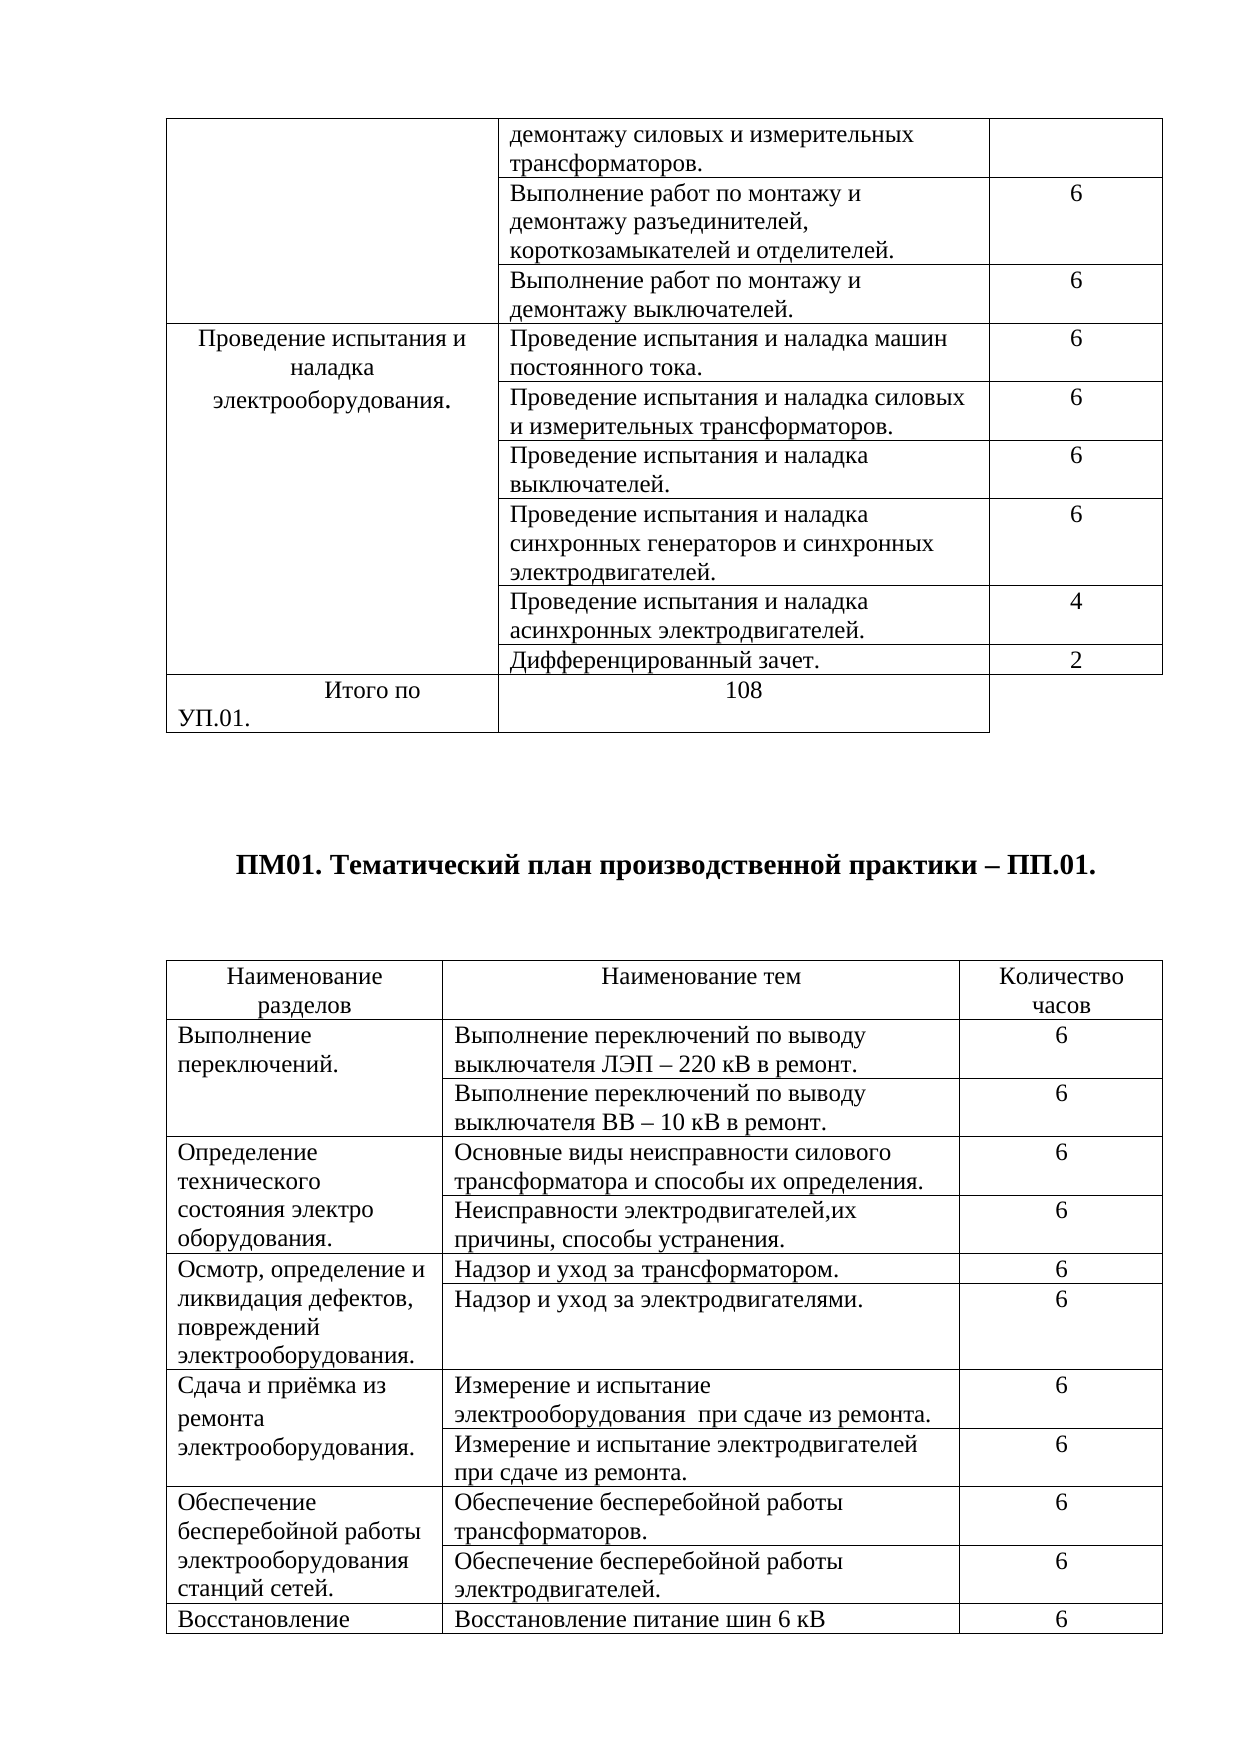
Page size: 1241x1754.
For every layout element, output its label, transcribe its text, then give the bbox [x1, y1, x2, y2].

table_cell Надзор и уход за электродвигателями. [443, 1284, 959, 1369]
table_cell Проведение испытания и наладка выключателей. [499, 441, 989, 498]
table_cell 6 [960, 1254, 1162, 1283]
table_cell Сдача и приёмка из ремонта электрооборудования. [167, 1370, 442, 1486]
table_cell 6 [960, 1020, 1162, 1077]
table_header Наименование тем [443, 961, 959, 1019]
table_cell 6 [960, 1196, 1162, 1253]
table_header Наименование разделов [167, 961, 442, 1019]
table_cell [167, 1604, 442, 1633]
table_cell Определение технического состояния электро оборудования. [167, 1137, 442, 1253]
table_cell 6 [990, 265, 1162, 322]
table_cell 6 [960, 1604, 1162, 1633]
table_cell Осмотр, определение и ликвидация дефектов, повреждений электрооборудования. [167, 1254, 442, 1369]
table_cell Обеспечение бесперебойной работы трансформаторов. [443, 1487, 959, 1545]
table_cell Проведение испытания и наладка электрооборудования. [167, 324, 498, 674]
table_cell Измерение и испытание электрооборудования при сдаче из ремонта. [443, 1370, 959, 1428]
table_header Количество часов [960, 961, 1162, 1019]
table_cell Надзор и уход за трансформатором. [443, 1254, 959, 1283]
table_cell 6 [990, 382, 1162, 439]
table_cell 6 [960, 1370, 1162, 1428]
table_cell 6 [960, 1079, 1162, 1136]
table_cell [499, 119, 989, 177]
table_cell Проведение испытания и наладка силовых и измерительных трансформаторов. [499, 382, 989, 439]
table_cell Проведение испытания и наладка асинхронных электродвигателей. [499, 586, 989, 644]
table_cell 6 [960, 1429, 1162, 1486]
table_cell Дифференцированный зачет. [499, 645, 989, 674]
table_cell Проведение испытания и наладка машин постоянного тока. [499, 324, 989, 381]
table_cell Выполнение переключений. [167, 1020, 442, 1136]
table_cell 108 [499, 675, 989, 732]
table_cell 6 [990, 441, 1162, 498]
table_cell Выполнение работ по монтажу и демонтажу разъединителей, короткозамыкателей и отделителей. [499, 178, 989, 264]
table_cell 2 [990, 645, 1162, 674]
table_cell Проведение испытания и наладка синхронных генераторов и синхронных электродвигателей. [499, 499, 989, 585]
table_cell 4 [990, 586, 1162, 644]
table_cell Выполнение переключений по выводу выключателя ЛЭП – 220 кВ в ремонт. [443, 1020, 959, 1077]
table_cell 6 [990, 499, 1162, 585]
table_cell 6 [960, 1284, 1162, 1369]
table_cell Неисправности электродвигателей,их причины, способы устранения. [443, 1196, 959, 1253]
table_cell Итого по УП.01. [167, 675, 498, 732]
table_cell 6 [990, 324, 1162, 381]
table_cell Основные виды неисправности силового трансформатора и способы их определения. [443, 1137, 959, 1194]
table_cell 6 [990, 119, 1162, 177]
table_cell 6 [990, 178, 1162, 264]
table_cell Обеспечение бесперебойной работы электродвигателей. [443, 1546, 959, 1603]
text ПМ01. Тематический план производственной практики – ПП.01. [177, 847, 1152, 881]
table_cell 6 [960, 1487, 1162, 1545]
table_cell 6 [960, 1546, 1162, 1603]
table_cell Выполнение работ по монтажу и демонтажу выключателей. [499, 265, 989, 322]
table_cell Выполнение переключений по выводу выключателя ВВ – 10 кВ в ремонт. [443, 1079, 959, 1136]
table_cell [443, 1604, 959, 1633]
table_cell Обеспечение бесперебойной работы электрооборудования станций сетей. [167, 1487, 442, 1603]
table_cell 6 [960, 1137, 1162, 1194]
table_cell Измерение и испытание электродвигателей при сдаче из ремонта. [443, 1429, 959, 1486]
